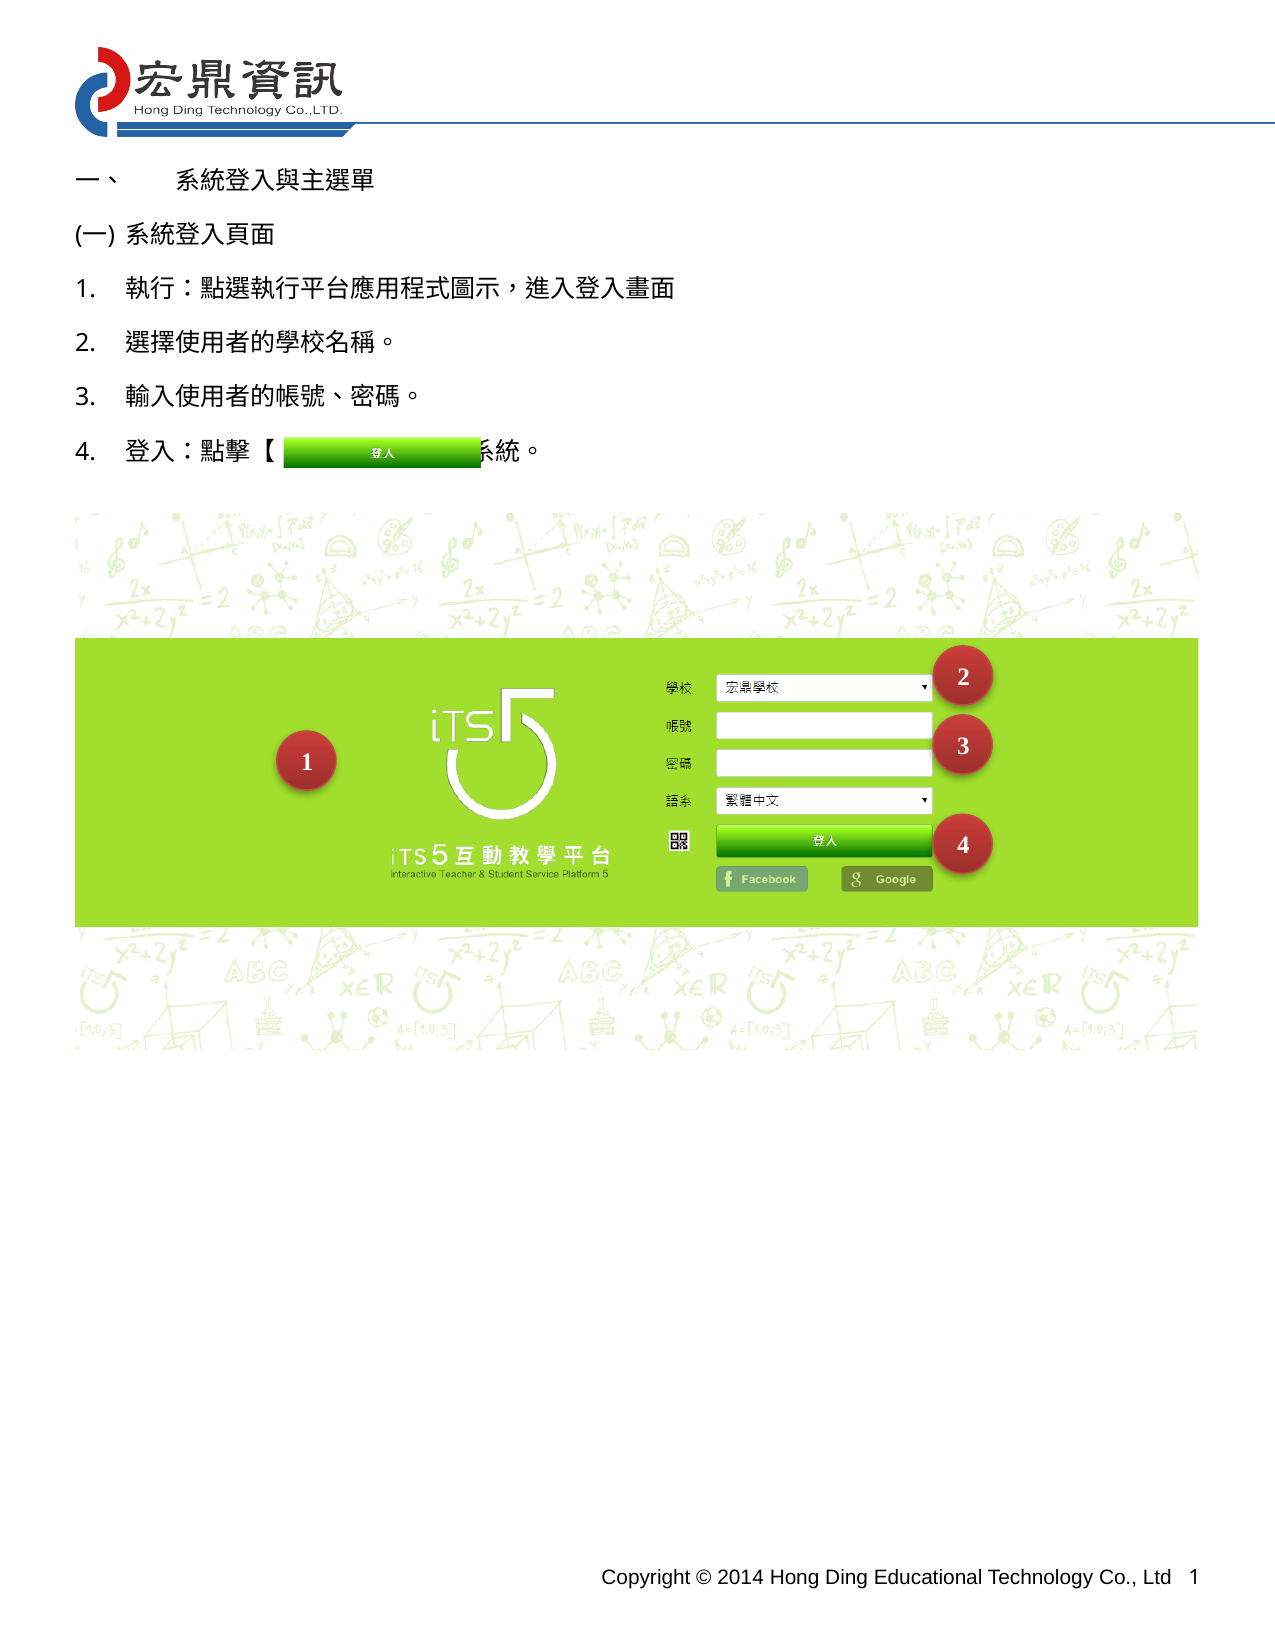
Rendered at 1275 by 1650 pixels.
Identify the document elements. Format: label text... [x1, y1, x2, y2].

picture [75, 513, 1199, 1050]
list 輸入使用者的帳號、密碼。 [75, 377, 1200, 413]
picture [75, 47, 1275, 137]
list 執行：點選執行平台應用程式圖示，進入登入畫面 [75, 268, 1200, 305]
list 登入：點擊【 】，進入系統。 [75, 431, 1200, 467]
picture [283, 437, 481, 468]
list 選擇使用者的學校名稱。 [75, 323, 1200, 359]
list 系統登入頁面 [75, 214, 1200, 251]
text 系統登入與主選單 [75, 160, 1200, 196]
